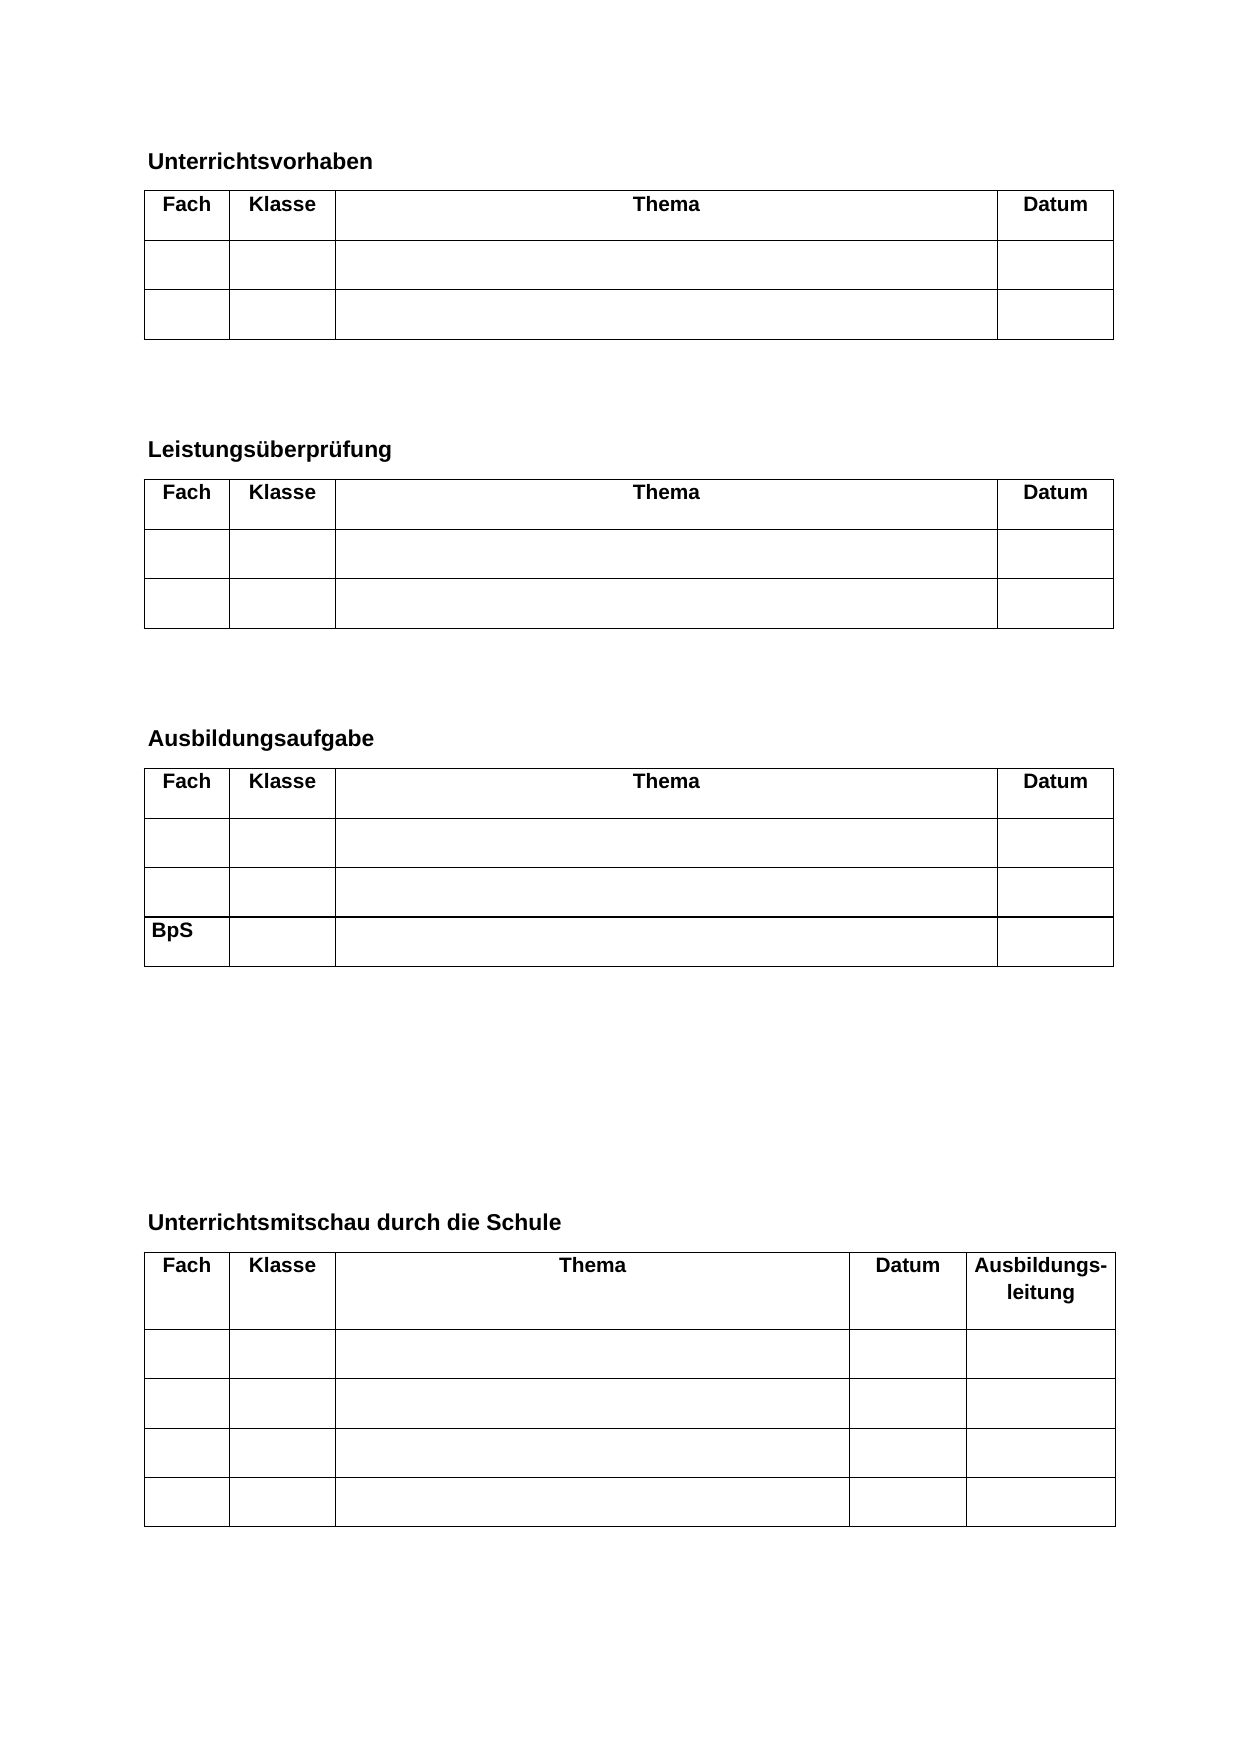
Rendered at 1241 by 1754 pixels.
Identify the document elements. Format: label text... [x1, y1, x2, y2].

table_cell [336, 918, 997, 966]
table_cell [967, 1478, 1115, 1526]
table_cell [967, 1379, 1115, 1427]
table_header Datum [998, 480, 1113, 529]
table_header Fach [145, 191, 229, 240]
table_cell [336, 290, 997, 339]
table_cell [850, 1429, 966, 1477]
table_header Klasse [230, 191, 335, 240]
table_cell [145, 579, 229, 628]
table_cell [998, 241, 1113, 289]
table_cell BpS [145, 918, 229, 966]
table_cell [230, 1330, 335, 1378]
table_cell [336, 819, 997, 867]
text Unterrichtsmitschau durch die Schule [148, 1209, 1093, 1235]
table_cell [998, 918, 1113, 966]
table_header Datum [850, 1253, 966, 1329]
table_cell [145, 290, 229, 339]
table_cell [230, 579, 335, 628]
table_cell [230, 1478, 335, 1526]
table_header Thema [336, 480, 997, 529]
table_cell [145, 1379, 229, 1427]
table_header Thema [336, 769, 997, 818]
table_header Ausbildungs-leitung [967, 1253, 1115, 1329]
table_cell [145, 1429, 229, 1477]
table_header Klasse [230, 769, 335, 818]
table_cell [998, 290, 1113, 339]
table_cell [336, 241, 997, 289]
table_header Datum [998, 191, 1113, 240]
table_cell [967, 1330, 1115, 1378]
text Leistungsüberprüfung [148, 436, 1093, 463]
table_cell [145, 1330, 229, 1378]
text Ausbildungsaufgabe [148, 725, 1093, 752]
table_cell [230, 290, 335, 339]
table_cell [998, 819, 1113, 867]
table_cell [998, 579, 1113, 628]
table_cell [967, 1429, 1115, 1477]
table_header Fach [145, 1253, 229, 1329]
table_cell [336, 1379, 849, 1427]
table_header Thema [336, 1253, 849, 1329]
table_cell [230, 241, 335, 289]
table_header Fach [145, 769, 229, 818]
table_cell [998, 530, 1113, 578]
table_cell [230, 1379, 335, 1427]
table_header Klasse [230, 1253, 335, 1329]
table_cell [145, 530, 229, 578]
table_cell [336, 1478, 849, 1526]
table_cell [336, 1330, 849, 1378]
table_cell [230, 819, 335, 867]
table_cell [850, 1379, 966, 1427]
table_cell [145, 819, 229, 867]
table_cell [336, 579, 997, 628]
text Unterrichtsvorhaben [148, 148, 1093, 174]
table_header Fach [145, 480, 229, 529]
table_cell [336, 1429, 849, 1477]
table_cell [850, 1330, 966, 1378]
table_cell [336, 530, 997, 578]
table_cell [998, 868, 1113, 916]
table_header Klasse [230, 480, 335, 529]
table_cell [145, 241, 229, 289]
table_cell [230, 530, 335, 578]
table_cell [145, 1478, 229, 1526]
table_cell [336, 868, 997, 916]
table_cell [230, 1429, 335, 1477]
table_header Datum [998, 769, 1113, 818]
table_header Thema [336, 191, 997, 240]
table_cell [230, 918, 335, 966]
table_cell [850, 1478, 966, 1526]
table_cell [230, 868, 335, 916]
table_cell [145, 868, 229, 916]
